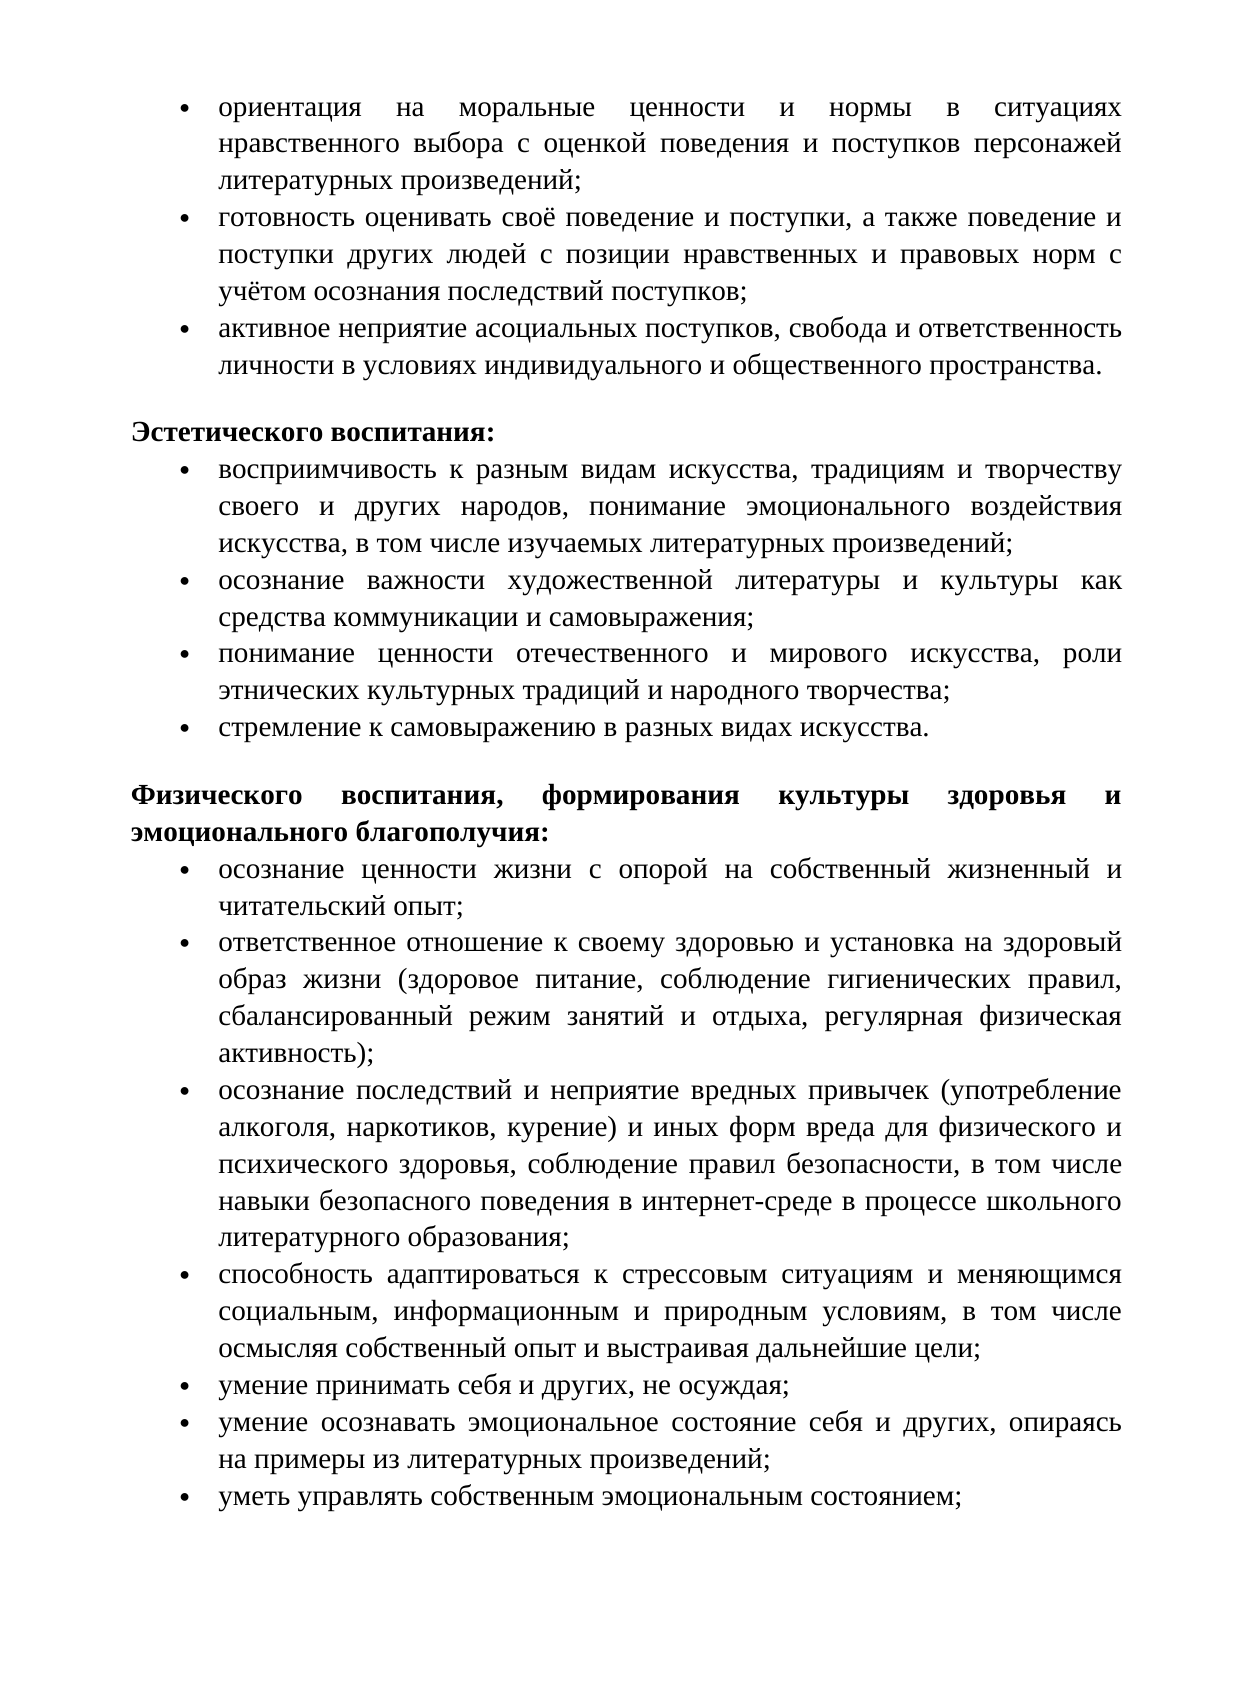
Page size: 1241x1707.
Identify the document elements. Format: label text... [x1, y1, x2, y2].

list понимание ценности отечественного и мирового искусства, роли этнических культурных традиций и народного творчества; [181, 636, 1122, 706]
list готовность оценивать своё поведение и поступки, а также поведение и поступки других людей с позиции нравственных и правовых норм с учётом осознания последствий поступков; [181, 199, 1122, 307]
list активное неприятие асоциальных поступков, свобода и ответственность личности в условиях индивидуального и общественного пространства. [181, 310, 1122, 380]
list осознание ценности жизни с опорой на собственный жизненный и читательский опыт; [181, 851, 1122, 921]
list ответственное отношение к своему здоровью и установка на здоровый образ жизни (здоровое питание, соблюдение гигиенических правил, сбалансированный режим занятий и отдыха, регулярная физическая активность); [181, 924, 1122, 1069]
list умение осознавать эмоциональное состояние себя и других, опираясь на примеры из литературных произведений; [181, 1404, 1122, 1474]
list осознание важности художественной литературы и культуры как средства коммуникации и самовыражения; [181, 562, 1122, 632]
text Эстетического воспитания: [131, 414, 1122, 448]
list восприимчивость к разным видам искусства, традициям и творчеству своего и других народов, понимание эмоционального воздействия искусства, в том числе изучаемых литературных произведений; [181, 451, 1122, 558]
list способность адаптироваться к стрессовым ситуациям и меняющимся социальным, информационным и природным условиям, в том числе осмысляя собственный опыт и выстраивая дальнейшие цели; [181, 1256, 1122, 1364]
list осознание последствий и неприятие вредных привычек (употребление алкоголя, наркотиков, курение) и иных форм вреда для физического и психического здоровья, соблюдение правил безопасности, в том числе навыки безопасного поведения в интернет-среде в процессе школьного литературного образования; [181, 1072, 1122, 1253]
list уметь управлять собственным эмоциональным состоянием; [181, 1478, 1122, 1511]
list ориентация на моральные ценности и нормы в ситуациях нравственного выбора с оценкой поведения и поступков персонажей литературных произведений; [181, 89, 1122, 196]
list умение принимать себя и других, не осуждая; [181, 1367, 1122, 1401]
list стремление к самовыражению в разных видах искусства. [181, 709, 1122, 743]
text Физического воспитания, формирования культуры здоровья и эмоционального благополучия: [131, 777, 1122, 847]
